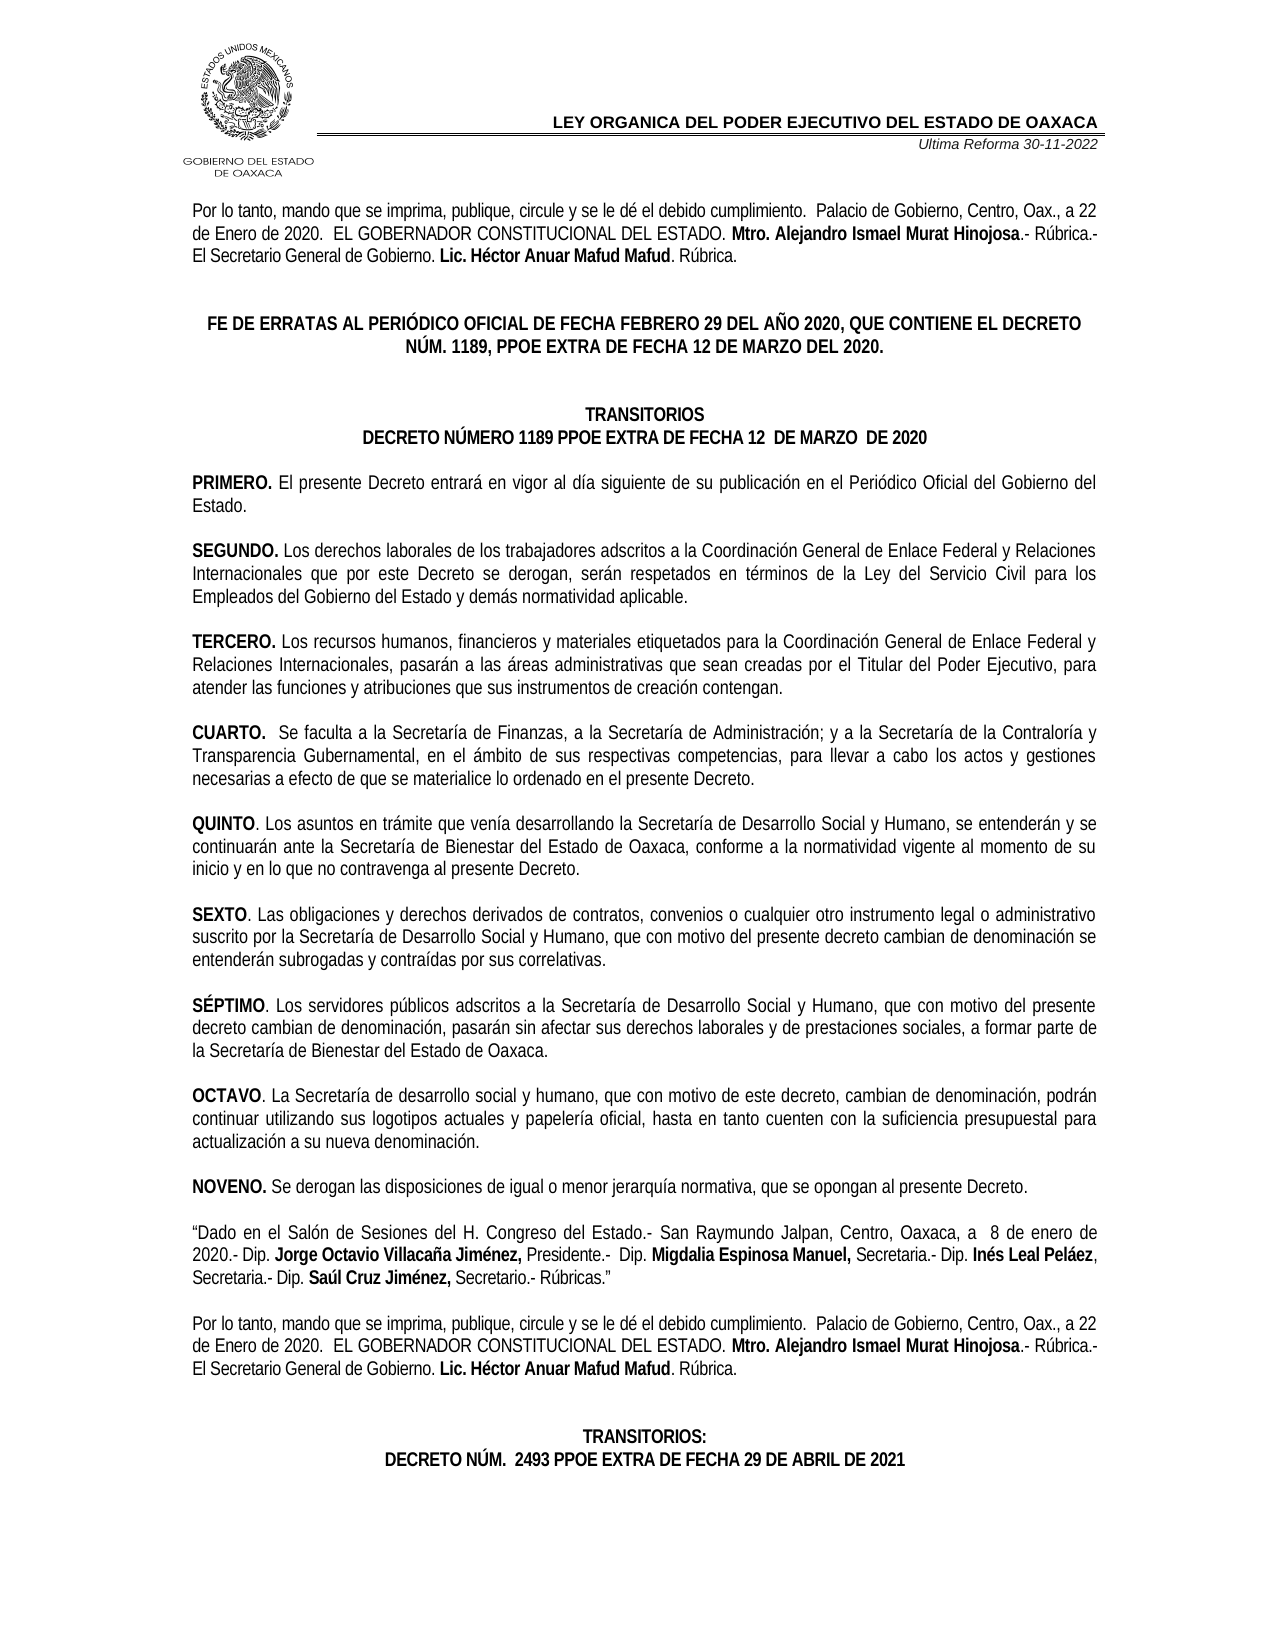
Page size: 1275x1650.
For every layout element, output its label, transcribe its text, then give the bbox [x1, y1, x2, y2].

text DECRETO NÚM. 2493 PPOE EXTRA DE FECHA 29 DE ABRIL DE 2021 [192, 1448, 1098, 1470]
text PRIMERO. El presente Decreto entrará en vigor al día siguiente de su publicación en el Periódico Oficial del Gobierno del Estado. [192, 471, 1098, 517]
text SEXTO. Las obligaciones y derechos derivados de contratos, convenios o cualquier otro instrumento legal o administrativo suscrito por la Secretaría de Desarrollo Social y Humano, que con motivo del presente decreto cambian de denominación se entenderán subrogadas y contraídas por sus correlativas. [192, 903, 1098, 971]
text CUARTO. Se faculta a la Secretaría de Finanzas, a la Secretaría de Administración; y a la Secretaría de la Contraloría y Transparencia Gubernamental, en el ámbito de sus respectivas competencias, para llevar a cabo los actos y gestiones necesarias a efecto de que se materialice lo ordenado en el presente Decreto. [192, 721, 1098, 789]
text Por lo tanto, mando que se imprima, publique, circule y se le dé el debido cumplimiento. Palacio de Gobierno, Centro, Oax., a 22 de Enero de 2020. EL GOBERNADOR CONSTITUCIONAL DEL ESTADO. Mtro. Alejandro Ismael Murat Hinojosa.- Rúbrica.- El Secretario General de Gobierno. Lic. Héctor Anuar Mafud Mafud. Rúbrica. [192, 1311, 1098, 1379]
text TRANSITORIOS: [192, 1425, 1098, 1448]
text TRANSITORIOS [192, 403, 1098, 426]
text Por lo tanto, mando que se imprima, publique, circule y se le dé el debido cumplimiento. Palacio de Gobierno, Centro, Oax., a 22 de Enero de 2020. EL GOBERNADOR CONSTITUCIONAL DEL ESTADO. Mtro. Alejandro Ismael Murat Hinojosa.- Rúbrica.- El Secretario General de Gobierno. Lic. Héctor Anuar Mafud Mafud. Rúbrica. [192, 199, 1098, 267]
text SÉPTIMO. Los servidores públicos adscritos a la Secretaría de Desarrollo Social y Humano, que con motivo del presente decreto cambian de denominación, pasarán sin afectar sus derechos laborales y de prestaciones sociales, a formar parte de la Secretaría de Bienestar del Estado de Oaxaca. [192, 993, 1098, 1062]
text TERCERO. Los recursos humanos, financieros y materiales etiquetados para la Coordinación General de Enlace Federal y Relaciones Internacionales, pasarán a las áreas administrativas que sean creadas por el Titular del Poder Ejecutivo, para atender las funciones y atribuciones que sus instrumentos de creación contengan. [192, 630, 1098, 698]
picture [180, 40, 317, 180]
text OCTAVO. La Secretaría de desarrollo social y humano, que con motivo de este decreto, cambian de denominación, podrán continuar utilizando sus logotipos actuales y papelería oficial, hasta en tanto cuenten con la suficiencia presupuestal para actualización a su nueva denominación. [192, 1084, 1098, 1152]
text DECRETO NÚMERO 1189 PPOE EXTRA DE FECHA 12 DE MARZO DE 2020 [192, 426, 1098, 448]
text “Dado en el Salón de Sesiones del H. Congreso del Estado.- San Raymundo Jalpan, Centro, Oaxaca, a 8 de enero de 2020.- Dip. Jorge Octavio Villacaña Jiménez, Presidente.- Dip. Migdalia Espinosa Manuel, Secretaria.- Dip. Inés Leal Peláez, Secretaria.- Dip. Saúl Cruz Jiménez, Secretario.- Rúbricas.” [192, 1221, 1098, 1289]
text SEGUNDO. Los derechos laborales de los trabajadores adscritos a la Coordinación General de Enlace Federal y Relaciones Internacionales que por este Decreto se derogan, serán respetados en términos de la Ley del Servicio Civil para los Empleados del Gobierno del Estado y demás normatividad aplicable. [192, 539, 1098, 607]
text QUINTO. Los asuntos en trámite que venía desarrollando la Secretaría de Desarrollo Social y Humano, se entenderán y se continuarán ante la Secretaría de Bienestar del Estado de Oaxaca, conforme a la normatividad vigente al momento de su inicio y en lo que no contravenga al presente Decreto. [192, 812, 1098, 880]
text FE DE ERRATAS AL PERIÓDICO OFICIAL DE FECHA FEBRERO 29 DEL AÑO 2020, QUE CONTIENE EL DECRETO NÚM. 1189, PPOE EXTRA DE FECHA 12 DE MARZO DEL 2020. [192, 312, 1098, 358]
text NOVENO. Se derogan las disposiciones de igual o menor jerarquía normativa, que se opongan al presente Decreto. [192, 1175, 1098, 1198]
